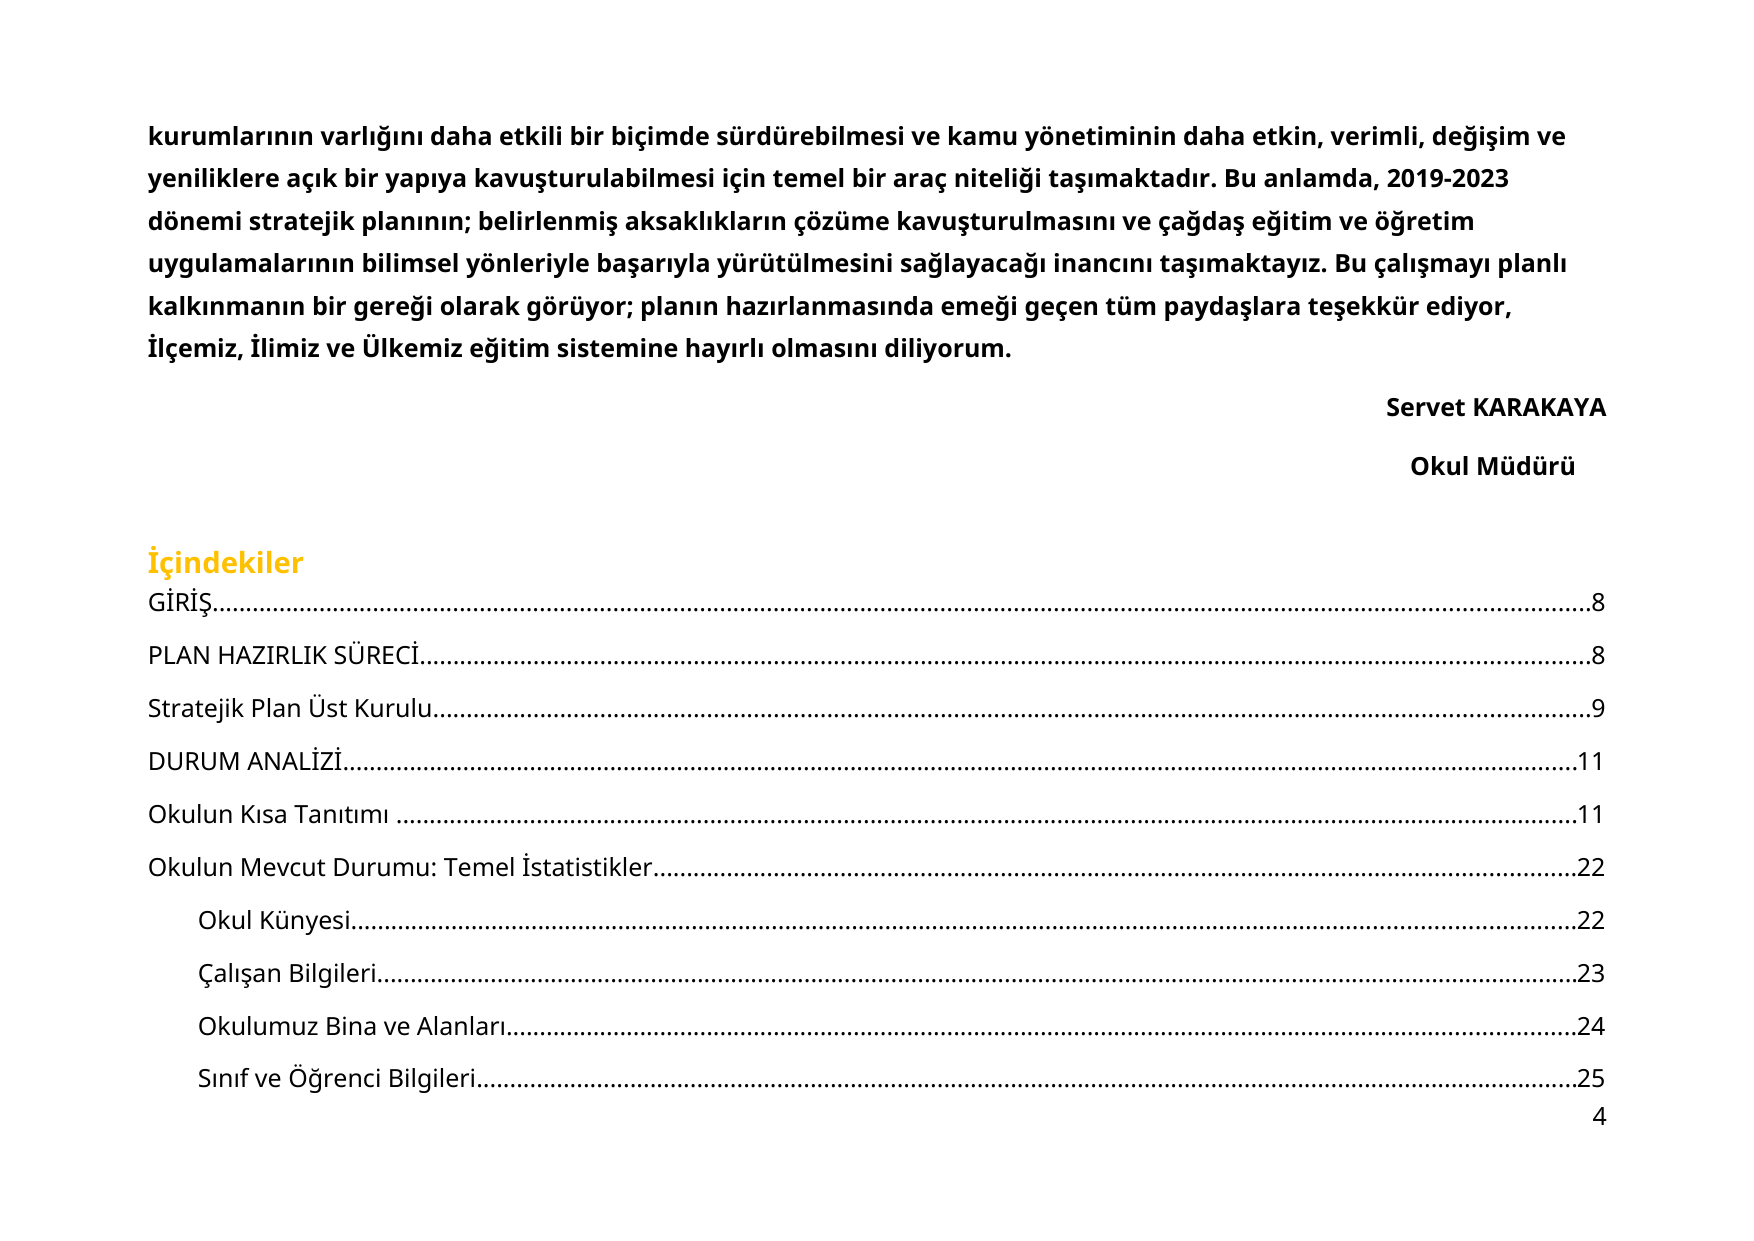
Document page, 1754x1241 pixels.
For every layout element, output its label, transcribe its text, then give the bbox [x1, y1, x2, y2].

text Okul Müdürü [148, 449, 1606, 483]
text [148, 118, 1606, 365]
text Servet KARAKAYA [148, 390, 1606, 424]
